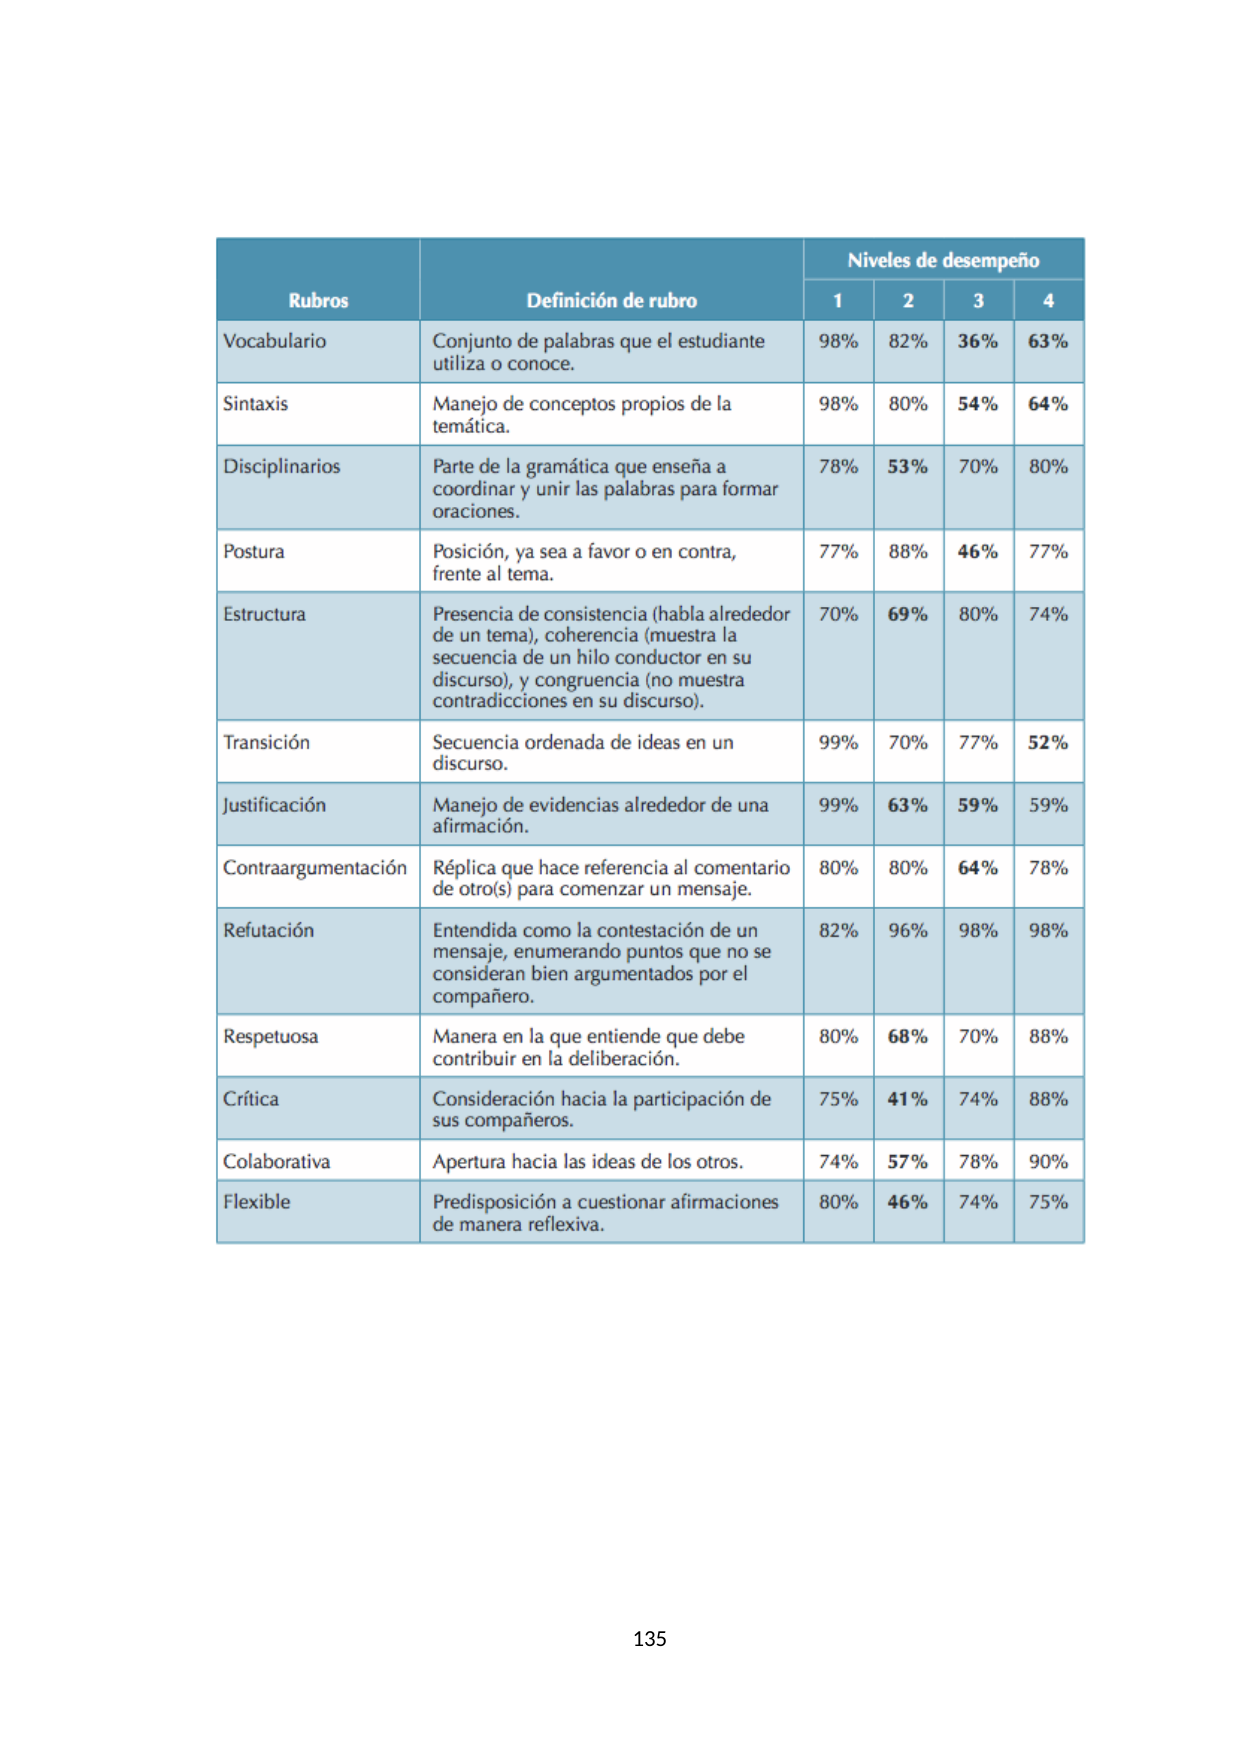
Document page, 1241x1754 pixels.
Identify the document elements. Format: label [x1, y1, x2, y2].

picture [206, 230, 1093, 1255]
